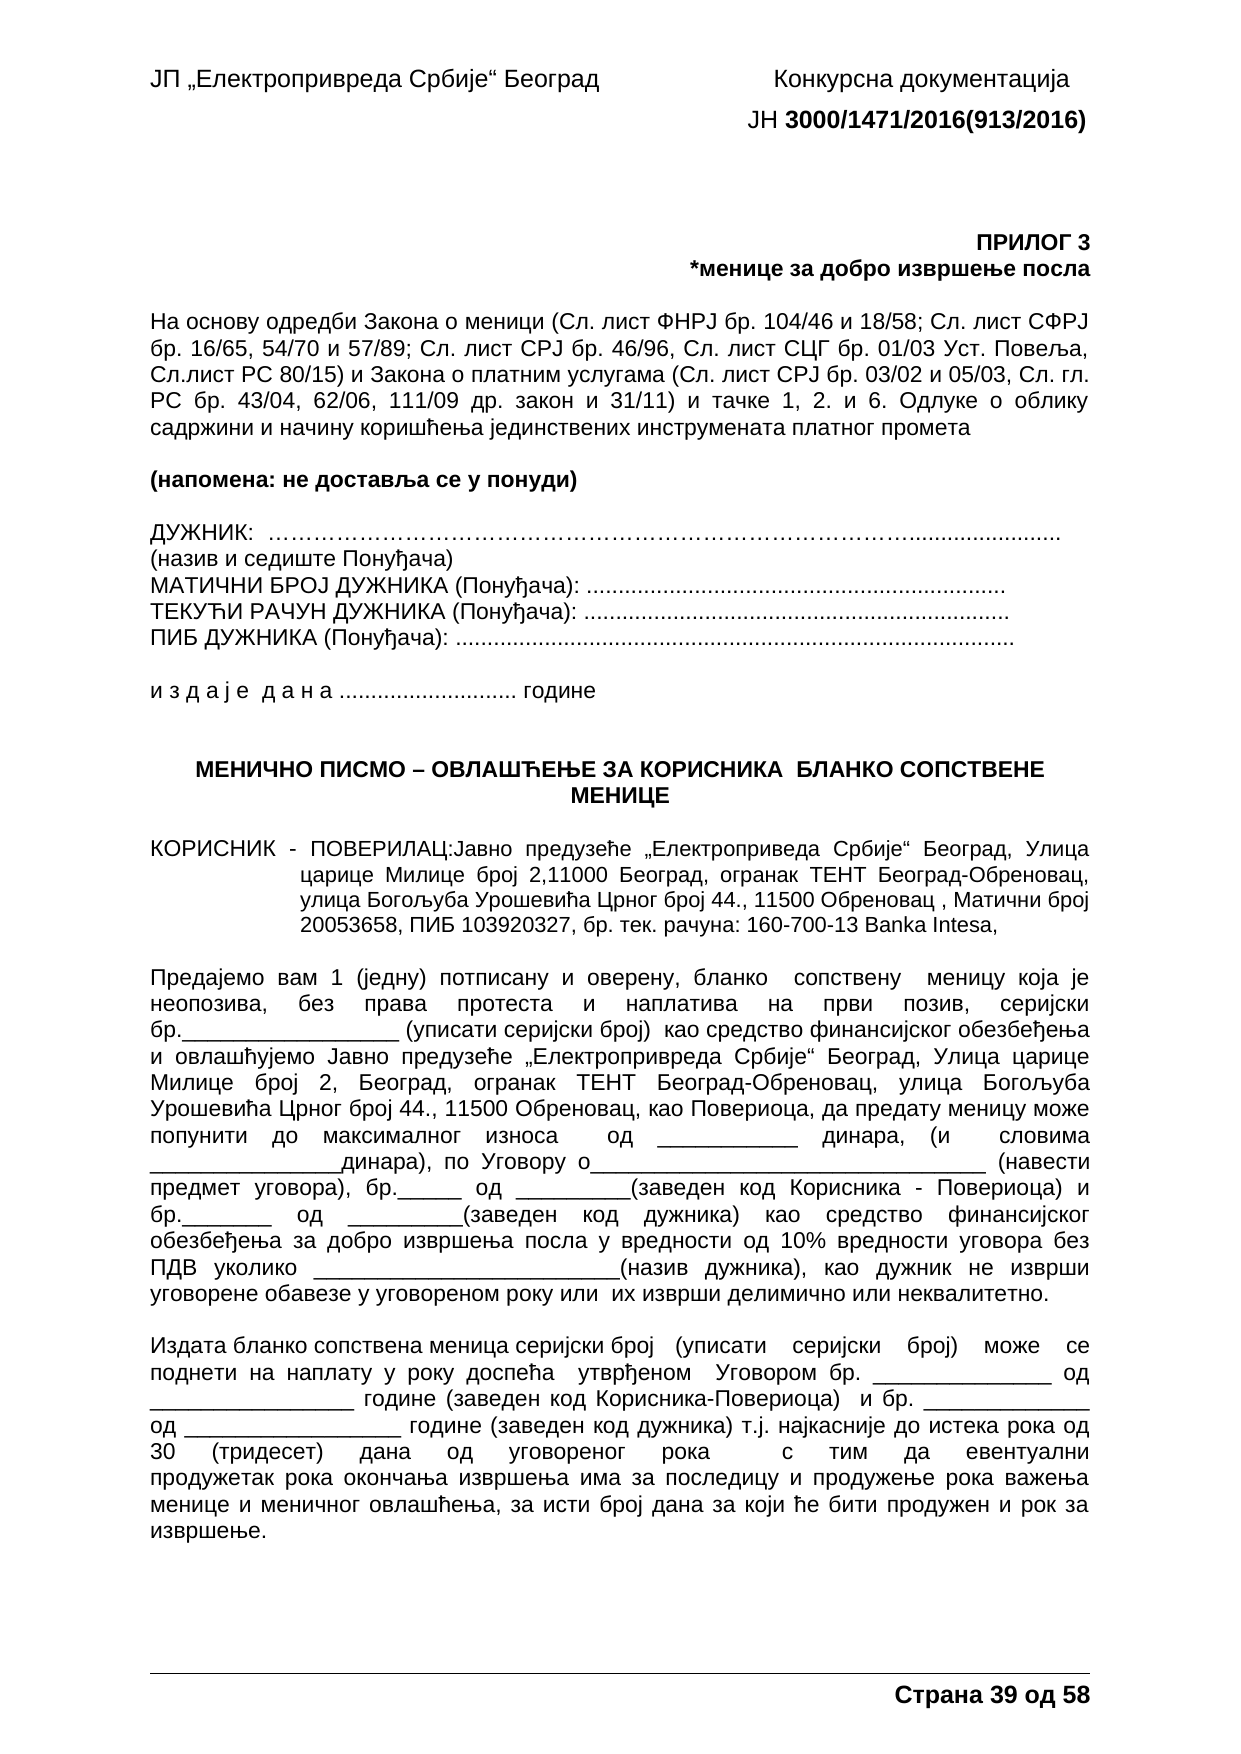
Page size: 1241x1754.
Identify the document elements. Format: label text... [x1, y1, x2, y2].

text КОРИСНИК - ПОВЕРИЛАЦ:Јавно предузеће „Електроприведа Србије“ Београд, Улица царице Милице број 2,11000 Београд, огранак ТЕНТ Београд-Обреновац, улица Богољуба Урошевића Црног број 44., 11500 Обреновац , Матични број 20053658, ПИБ 103920327, бр. тек. рачуна: 160-700-13 Banka Intesa, [150, 835, 1090, 937]
text МАТИЧНИ БРОЈ ДУЖНИКА (Понуђача): .................................................................. [150, 572, 1090, 598]
text ПРИЛОГ 3 [150, 229, 1090, 255]
text и з д а ј е д а н а ............................ године [150, 677, 1090, 703]
text (назив и седиште Понуђача) [150, 545, 1090, 572]
text МЕНИЧНО ПИСМО – ОВЛАШЋЕЊЕ ЗА КОРИСНИКА БЛАНКО СОПСТВЕНЕ МЕНИЦЕ [150, 756, 1090, 809]
text *менице за добро извршење посла [150, 255, 1090, 282]
text Предајемо вам 1 (једну) потписану и оверену, бланко сопствену меницу која је неопозива, без права протеста и наплатива на први позив, серијски бр._________________ (уписати серијски број) као средство финансијског обезбеђења и овлашћујемо Јавно предузеће „Електропривреда Србије“ Београд, Улица царице Милице број 2, Београд, огранак ТЕНТ Београд-Обреновац, улица Богољуба Урошевића Црног број 44., 11500 Обреновац, као Повериоца, да предату меницу може попунити до максималног износа од ___________ динара, (и словима _______________динара), по Уговору о_______________________________ (навести предмет уговора), бр._____ од _________(заведен код Корисника - Повериоца) и бр._______ од _________(заведен код дужника) као средство финансијског обезбеђења за добро извршења посла у вредности од 10% вредности уговора без ПДВ уколико ________________________(назив дужника), као дужник не изврши уговорене обавезе у уговореном року или их изврши делимично или неквалитетно. [150, 963, 1090, 1306]
text ДУЖНИК: …………………………………………………………………………........................ [150, 519, 1090, 545]
text (напомена: не доставља се у понуди) [150, 466, 1090, 493]
text Издата бланко сопствена меница серијски број (уписати серијски број) може се поднети на наплату у року доспећа утврђеном Уговором бр. ______________ од ________________ године (заведен код Корисника-Повериоца) и бр. _____________ од _________________ године (заведен код дужника) т.ј. најкасније до истека рока од 30 (тридесет) дана од уговореног рока с тим да евентуални продужетак рока окончања извршења има за последицу и продужење рока важења менице и меничног овлашћења, за исти број дана за који ће бити продужен и рок за извршење. [150, 1332, 1090, 1543]
text ТЕКУЋИ РАЧУН ДУЖНИКА (Понуђача): ................................................................... [150, 598, 1090, 624]
text ПИБ ДУЖНИКА (Понуђача): ........................................................................................ [150, 624, 1090, 651]
text Нa oснoву oдрeдби Зaкoнa o мeници (Сл. лист ФНРJ бр. 104/46 и 18/58; Сл. лист СФРJ бр. 16/65, 54/70 и 57/89; Сл. лист СРJ бр. 46/96, Сл. лист СЦГ бр. 01/03 Уст. Повеља, Сл.лист РС 80/15) и Зaкoнa o платним услугама (Сл. лист СРЈ бр. 03/02 и 05/03, Сл. гл. РС бр. 43/04, 62/06, 111/09 др. закон и 31/11) и тачке 1, 2. и 6. Одлуке о облику садржини и начину коришћења јединствених инструмената платног промета [150, 308, 1090, 440]
